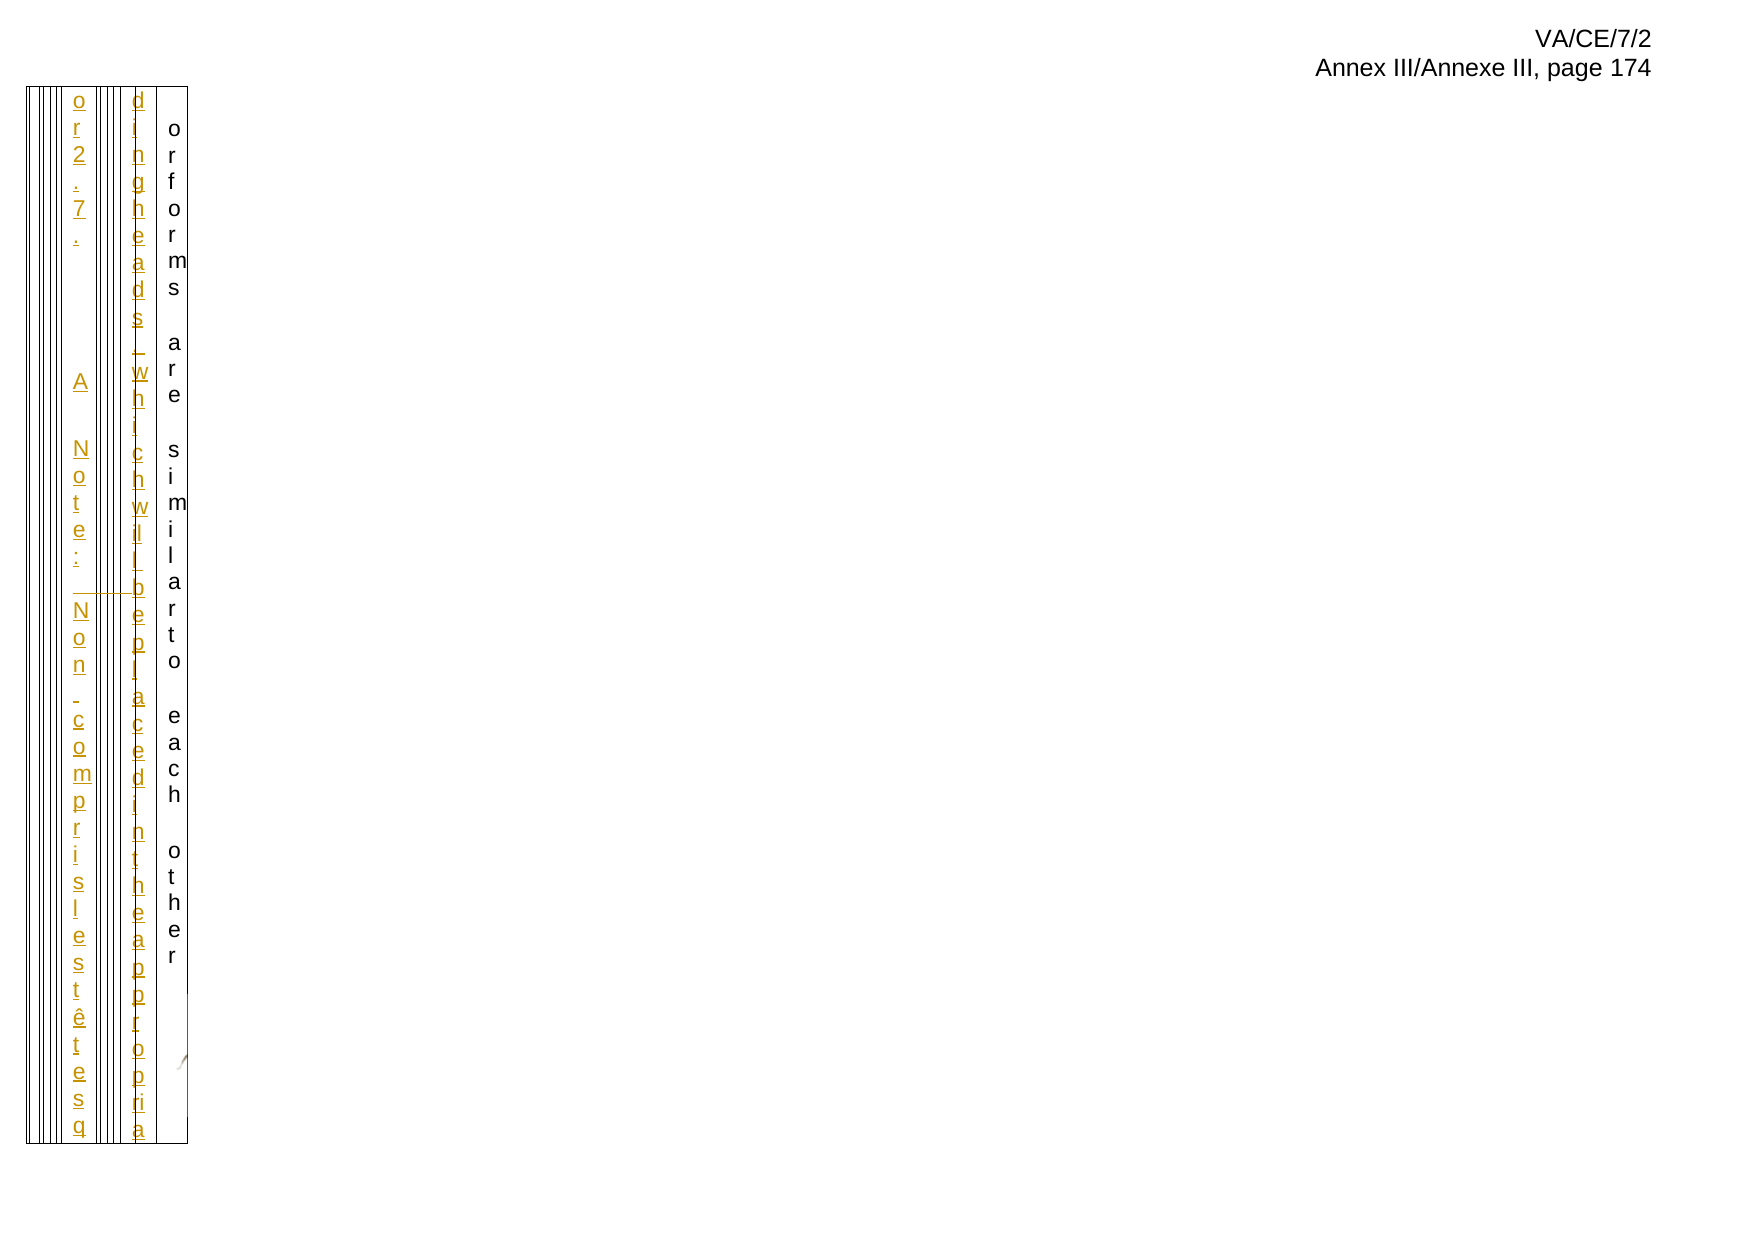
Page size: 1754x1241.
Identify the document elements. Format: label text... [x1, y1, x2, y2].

table_cell [114, 594, 120, 1143]
table_cell [121, 87, 135, 1143]
table_cell [136, 87, 156, 1143]
table_cell [62, 87, 96, 1143]
table_cell [114, 87, 120, 593]
table_cell [57, 87, 61, 1143]
table_cell [101, 87, 107, 593]
table_cell [101, 594, 107, 1143]
table_cell [44, 87, 50, 1143]
table_cell [108, 87, 113, 593]
table_cell [51, 87, 56, 1143]
table_cell [108, 594, 113, 1143]
picture [167, 994, 188, 1117]
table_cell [157, 87, 187, 1143]
